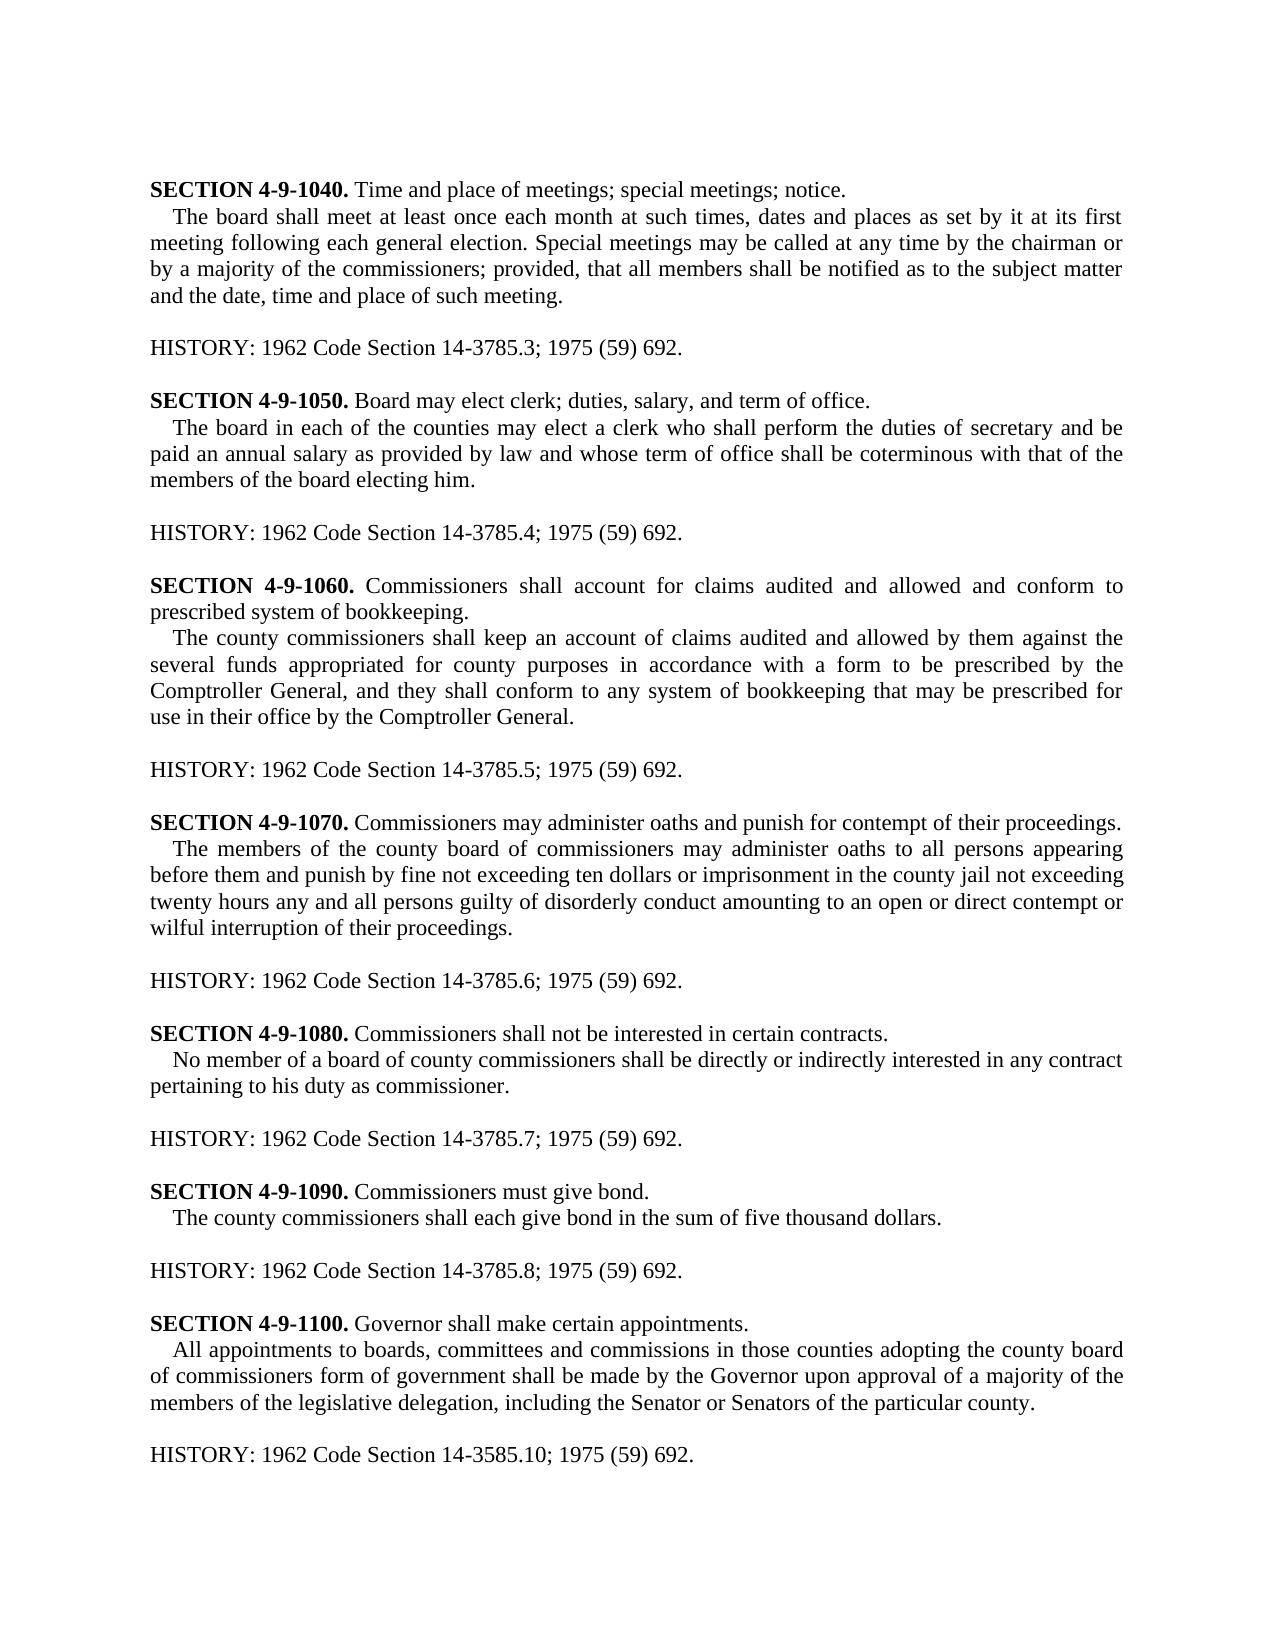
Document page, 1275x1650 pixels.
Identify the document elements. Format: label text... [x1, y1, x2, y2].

text The members of the county board of commissioners may administer oaths to all persons appearing before them and punish by fine not exceeding ten dollars or imprisonment in the county jail not exceeding twenty hours any and all persons guilty of disorderly conduct amounting to an open or direct contempt or wilful interruption of their proceedings. [150, 835, 1125, 941]
text No member of a board of county commissioners shall be directly or indirectly interested in any contract pertaining to his duty as commissioner. [150, 1046, 1125, 1099]
text HISTORY: 1962 Code Section 14-3785.6; 1975 (59) 692. [150, 967, 1125, 993]
text The board in each of the counties may elect a clerk who shall perform the duties of secretary and be paid an annual salary as provided by law and whose term of office shall be coterminous with that of the members of the board electing him. [150, 413, 1125, 493]
text HISTORY: 1962 Code Section 14-3785.8; 1975 (59) 692. [150, 1257, 1125, 1283]
text All appointments to boards, committees and commissions in those counties adopting the county board of commissioners form of government shall be made by the Governor upon approval of a majority of the members of the legislative delegation, including the Senator or Senators of the particular county. [150, 1336, 1125, 1415]
text SECTION 4-9-1100. Governor shall make certain appointments. [150, 1309, 1125, 1336]
text The county commissioners shall keep an account of claims audited and allowed by them against the several funds appropriated for county purposes in accordance with a form to be prescribed by the Comptroller General, and they shall conform to any system of bookkeeping that may be prescribed for use in their office by the Comptroller General. [150, 624, 1125, 730]
text SECTION 4-9-1050. Board may elect clerk; duties, salary, and term of office. [150, 387, 1125, 413]
text SECTION 4-9-1090. Commissioners must give bond. [150, 1178, 1125, 1204]
text The county commissioners shall each give bond in the sum of five thousand dollars. [150, 1204, 1125, 1231]
text HISTORY: 1962 Code Section 14-3785.4; 1975 (59) 692. [150, 519, 1125, 545]
text HISTORY: 1962 Code Section 14-3785.5; 1975 (59) 692. [150, 756, 1125, 782]
text HISTORY: 1962 Code Section 14-3585.10; 1975 (59) 692. [150, 1441, 1125, 1468]
text SECTION 4-9-1060. Commissioners shall account for claims audited and allowed and conform to prescribed system of bookkeeping. [150, 572, 1125, 624]
text SECTION 4-9-1070. Commissioners may administer oaths and punish for contempt of their proceedings. [150, 809, 1125, 835]
text HISTORY: 1962 Code Section 14-3785.7; 1975 (59) 692. [150, 1125, 1125, 1151]
text HISTORY: 1962 Code Section 14-3785.3; 1975 (59) 692. [150, 334, 1125, 361]
text SECTION 4-9-1080. Commissioners shall not be interested in certain contracts. [150, 1020, 1125, 1046]
text The board shall meet at least once each month at such times, dates and places as set by it at its first meeting following each general election. Special meetings may be called at any time by the chairman or by a majority of the commissioners; provided, that all members shall be notified as to the subject matter and the date, time and place of such meeting. [150, 203, 1125, 308]
text SECTION 4-9-1040. Time and place of meetings; special meetings; notice. [150, 176, 1125, 203]
